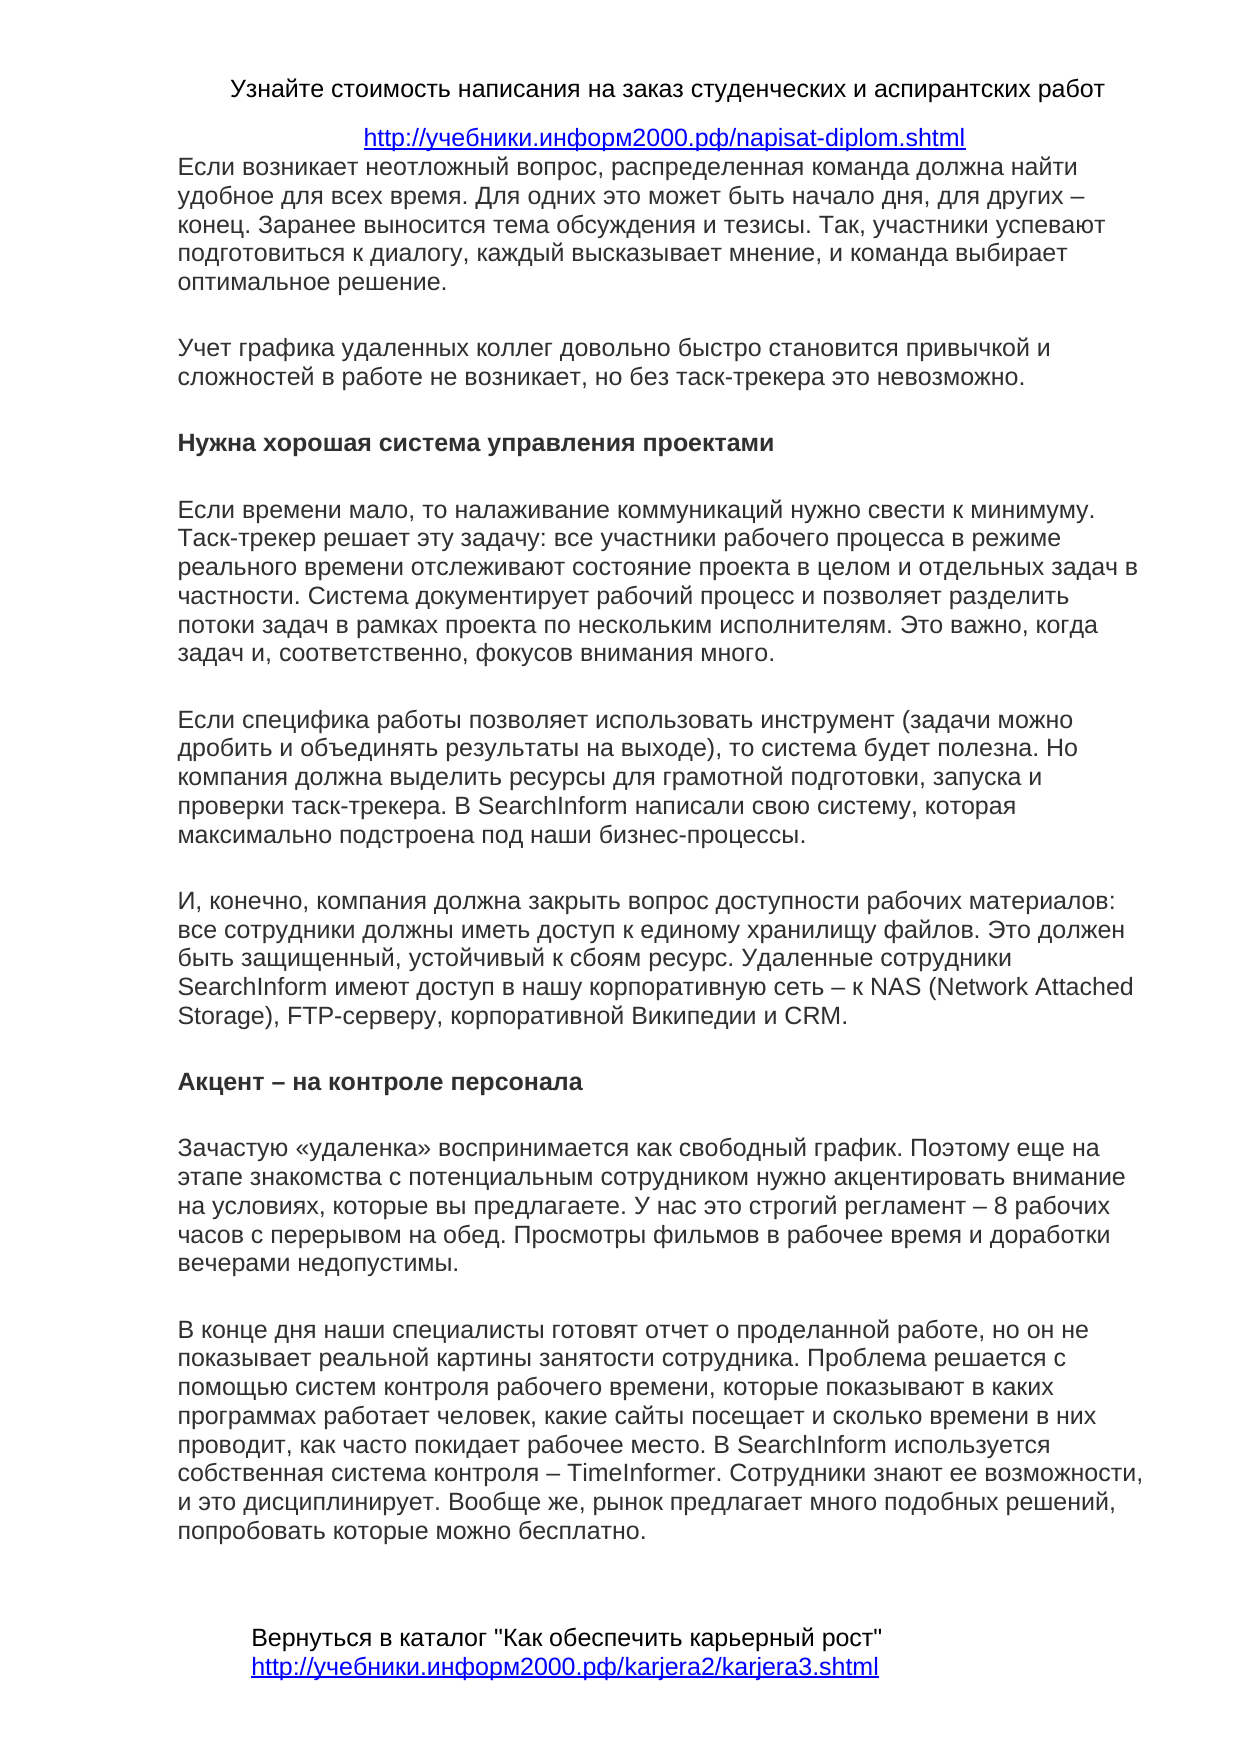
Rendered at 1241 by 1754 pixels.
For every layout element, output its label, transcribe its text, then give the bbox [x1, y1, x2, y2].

text Акцент – на контроле персонала [177, 1067, 1152, 1096]
text И, конечно, компания должна закрыть вопрос доступности рабочих материалов: все сотрудники должны иметь доступ к единому хранилищу файлов. Это должен быть защищенный, устойчивый к сбоям ресурс. Удаленные сотрудники SearchInform имеют доступ в нашу корпоративную сеть – к NAS (Network Attached Storage), FTP-серверу, корпоративной Википедии и CRM. [177, 886, 1152, 1029]
text В конце дня наши специалисты готовят отчет о проделанной работе, но он не показывает реальной картины занятости сотрудника. Проблема решается с помощью систем контроля рабочего времени, которые показывают в каких программах работает человек, какие сайты посещает и сколько времени в них проводит, как часто покидает рабочее место. В SearchInform используется собственная система контроля – TimeInformer. Сотрудники знают ее возможности, и это дисциплинирует. Вообще же, рынок предлагает много подобных решений, попробовать которые можно бесплатно. [177, 1314, 1152, 1544]
text Если специфика работы позволяет использовать инструмент (задачи можно дробить и объединять результаты на выходе), то система будет полезна. Но компания должна выделить ресурсы для грамотной подготовки, запуска и проверки таск-трекера. В SearchInform написали свою систему, которая максимально подстроена под наши бизнес-процессы. [177, 704, 1152, 848]
text Если возникает неотложный вопрос, распределенная команда должна найти удобное для всех время. Для одних это может быть начало дня, для других – конец. Заранее выносится тема обсуждения и тезисы. Так, участники успевают подготовиться к диалогу, каждый высказывает мнение, и команда выбирает оптимальное решение. [177, 152, 1152, 296]
text Нужна хорошая система управления проектами [177, 428, 1152, 457]
text Зачастую «удаленка» воспринимается как свободный график. Поэтому еще на этапе знакомства с потенциальным сотрудником нужно акцентировать внимание на условиях, которые вы предлагаете. У нас это строгий регламент – 8 рабочих часов с перерывом на обед. Просмотры фильмов в рабочее время и доработки вечерами недопустимы. [177, 1133, 1152, 1277]
text Если времени мало, то налаживание коммуникаций нужно свести к минимуму. Таск-трекер решает эту задачу: все участники рабочего процесса в режиме реального времени отслеживают состояние проекта в целом и отдельных задач в частности. Система документирует рабочий процесс и позволяет разделить потоки задач в рамках проекта по нескольким исполнителям. Это важно, когда задач и, соответственно, фокусов внимания много. [177, 494, 1152, 667]
text Учет графика удаленных коллег довольно быстро становится привычкой и сложностей в работе не возникает, но без таск-трекера это невозможно. [177, 333, 1152, 391]
